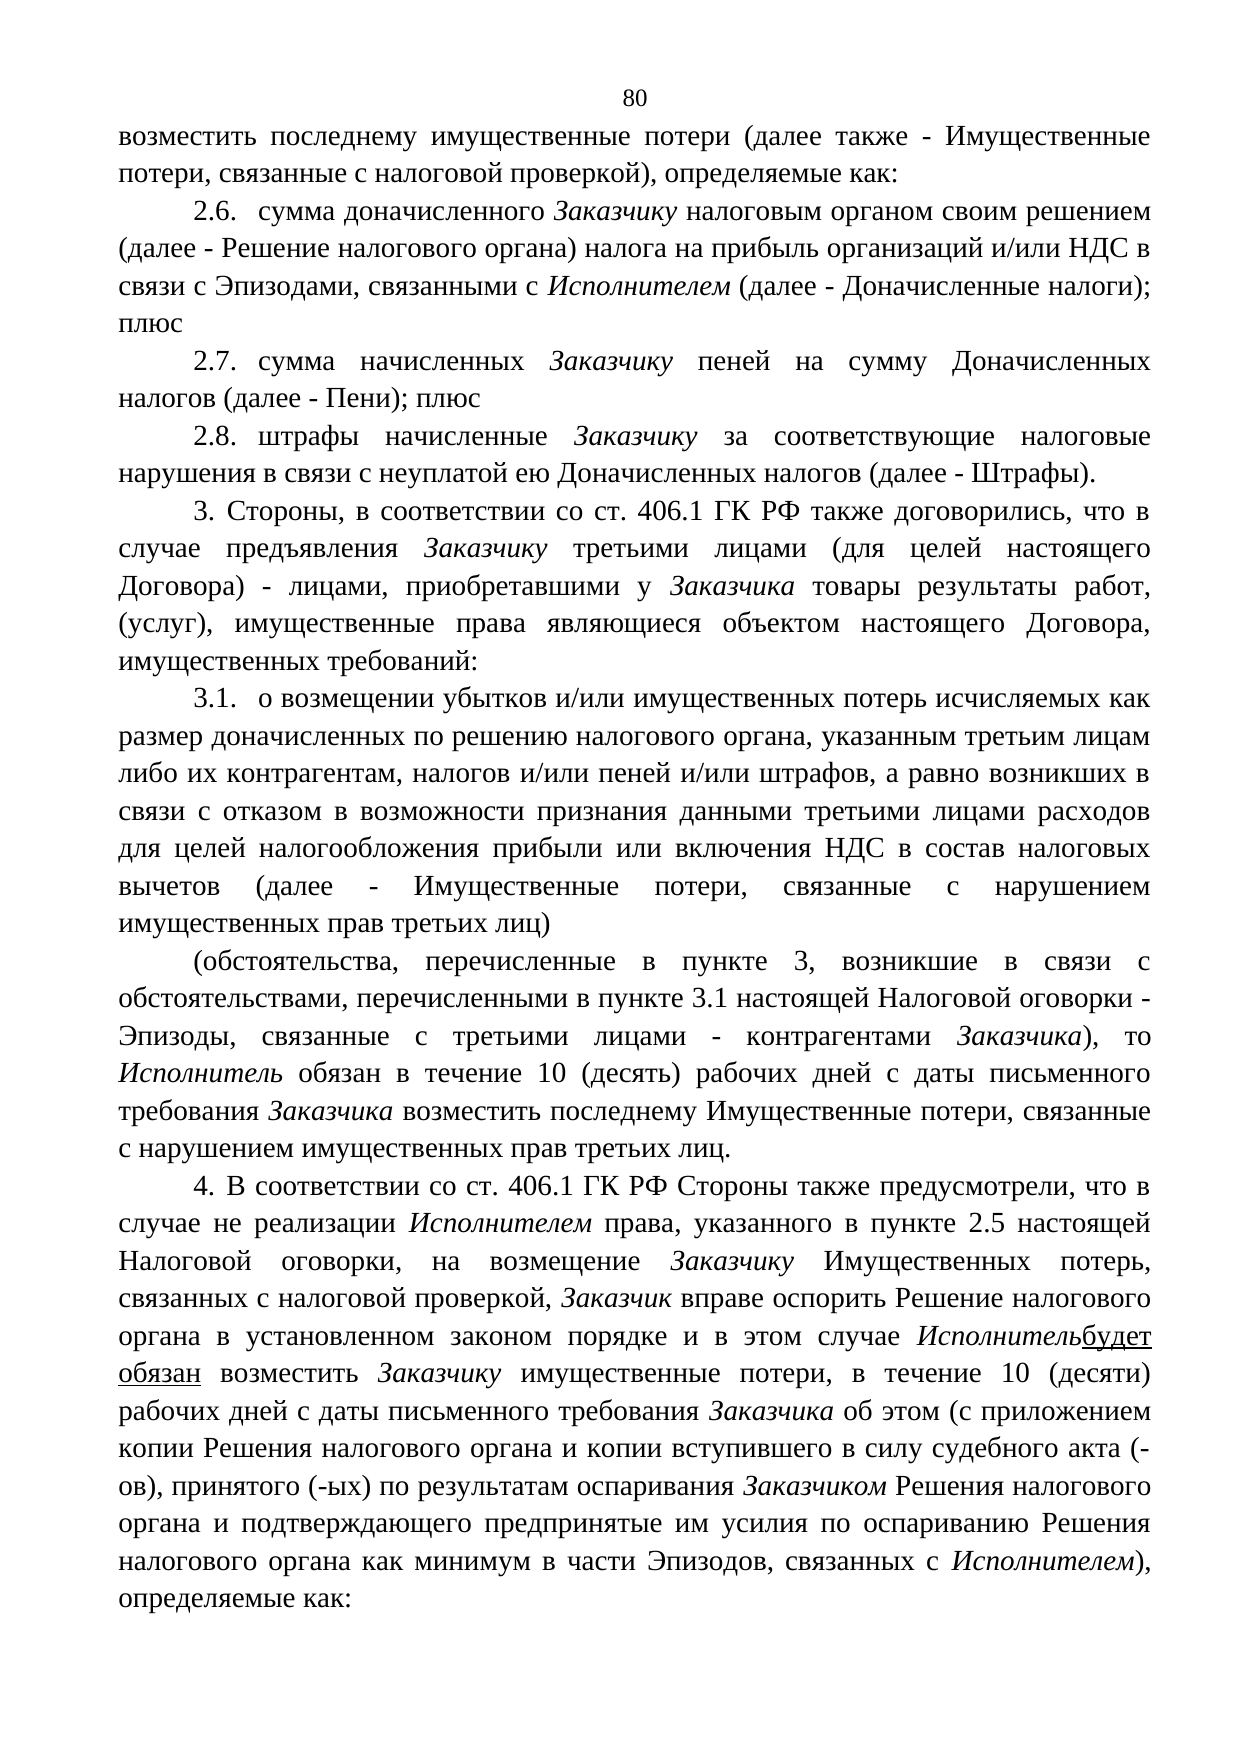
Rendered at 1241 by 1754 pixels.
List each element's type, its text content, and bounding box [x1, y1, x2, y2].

list Стороны, в соответствии со ст. 406.1 ГК РФ также договорились, что в случае предъявления Заказчику третьими лицами (для целей настоящего Договора) - лицами, приобретавшими у Заказчика товары результаты работ, (услуг), имущественные права являющиеся объектом настоящего Договора, имущественных требований: [118, 493, 1152, 677]
text (обстоятельства, перечисленные в пункте 3, возникшие в связи с обстоятельствами, перечисленными в пункте 3.1 настоящей Налоговой оговорки - Эпизоды, связанные с третьими лицами - контрагентами Заказчика), то Исполнитель обязан в течение 10 (десять) рабочих дней с даты письменного требования Заказчика возместить последнему Имущественные потери, связанные с нарушением имущественных прав третьих лиц. [118, 943, 1152, 1164]
list В соответствии со ст. 406.1 ГК РФ Стороны также предусмотрели, что в случае не реализации Исполнителем права, указанного в пункте 2.5 настоящей Налоговой оговорки, на возмещение Заказчику Имущественных потерь, связанных с налоговой проверкой, Заказчик вправе оспорить Решение налогового органа в установленном законом порядке и в этом случае Исполнительбудет обязан возместить Заказчику имущественные потери, в течение 10 (десяти) рабочих дней с даты письменного требования Заказчика об этом (с приложением копии Решения налогового органа и копии вступившего в силу судебного акта (-ов), принятого (-ых) по результатам оспаривания Заказчиком Решения налогового органа и подтверждающего предпринятые им усилия по оспариванию Решения налогового органа как минимум в части Эпизодов, связанных с Исполнителем), определяемые как: [118, 1168, 1152, 1614]
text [118, 118, 1152, 189]
list сумма начисленных Заказчику пеней на сумму Доначисленных налогов (далее - Пени); плюс [118, 343, 1152, 414]
list штрафы начисленные Заказчику за соответствующие налоговые нарушения в связи с неуплатой ею Доначисленных налогов (далее - Штрафы). [118, 418, 1152, 489]
list о возмещении убытков и/или имущественных потерь исчисляемых как размер доначисленных по решению налогового органа, указанным третьим лицам либо их контрагентам, налогов и/или пеней и/или штрафов, а равно возникших в связи с отказом в возможности признания данными третьими лицами расходов для целей налогообложения прибыли или включения НДС в состав налоговых вычетов (далее - Имущественные потери, связанные с нарушением имущественных прав третьих лиц) [118, 681, 1152, 939]
list сумма доначисленного Заказчику налоговым органом своим решением (далее - Решение налогового органа) налога на прибыль организаций и/или НДС в связи с Эпизодами, связанными с Исполнителем (далее - Доначисленные налоги); плюс [118, 193, 1152, 339]
